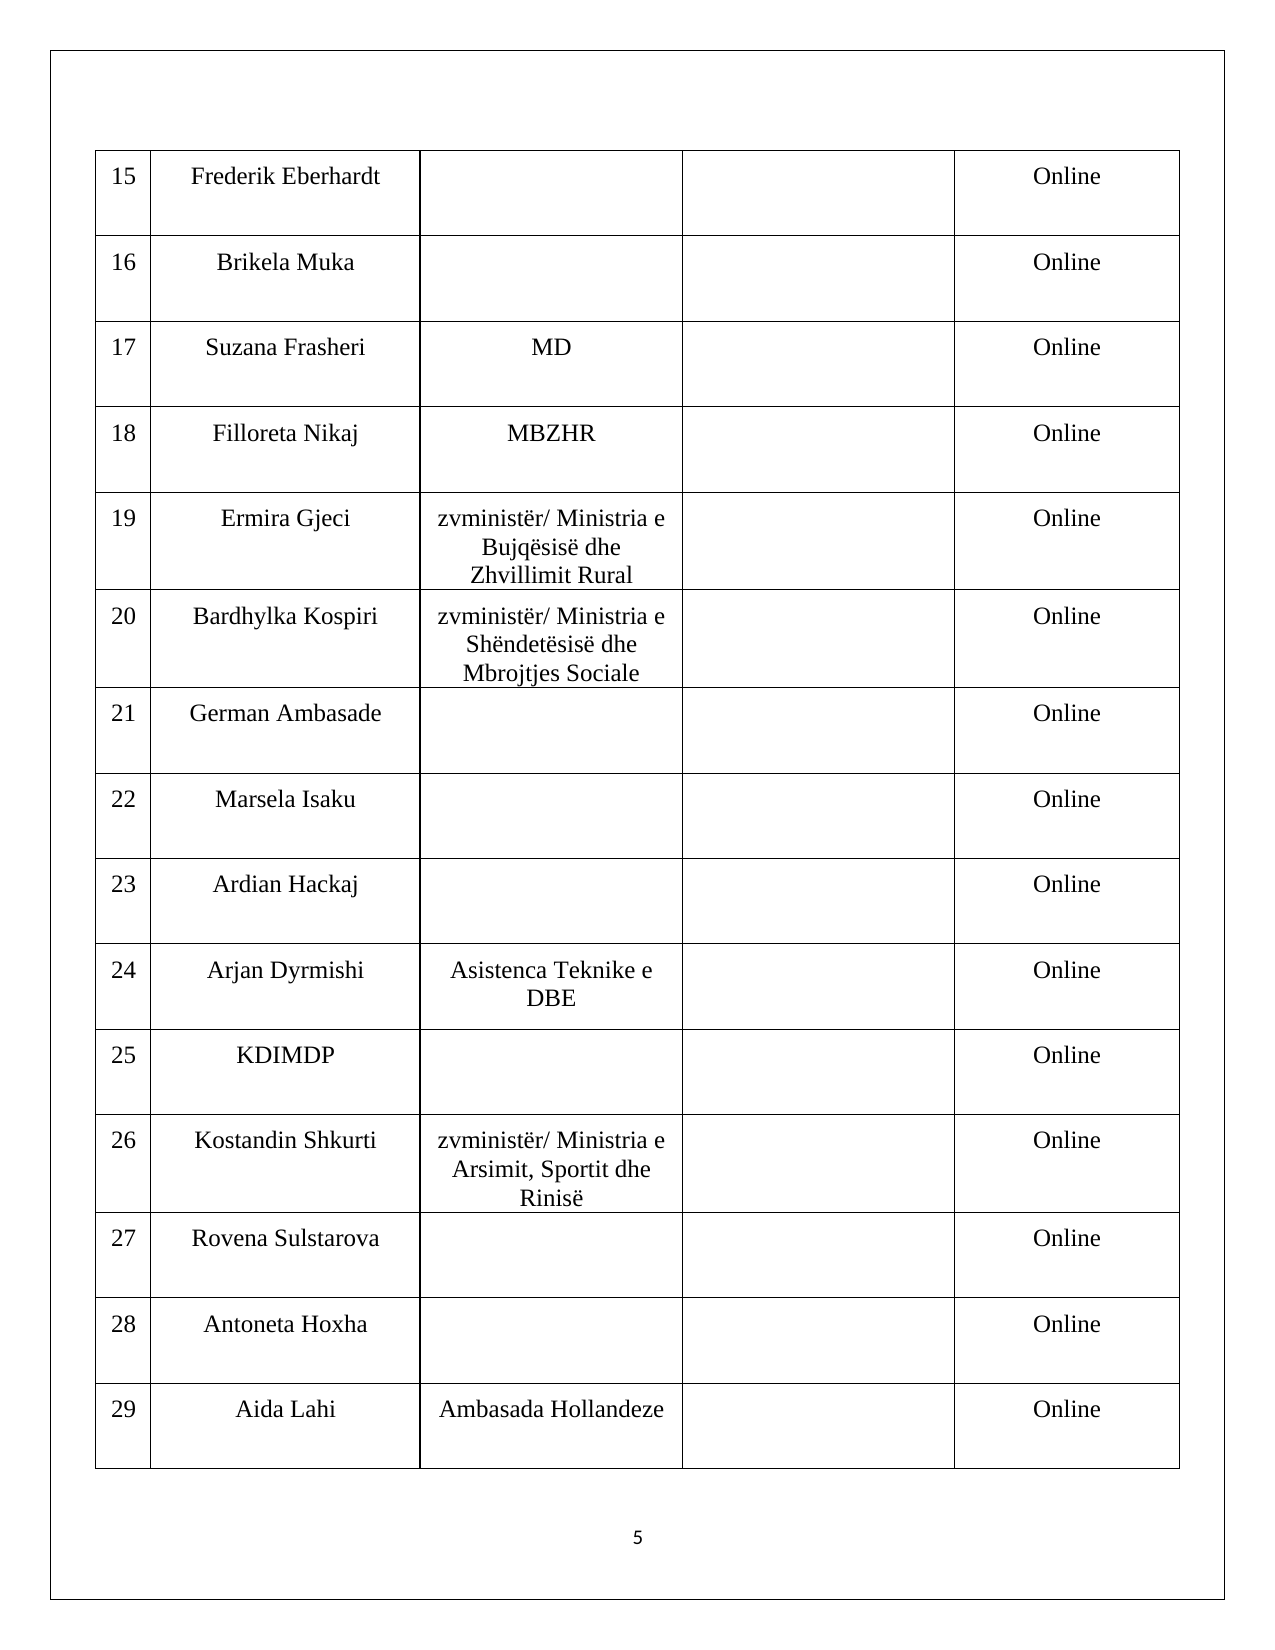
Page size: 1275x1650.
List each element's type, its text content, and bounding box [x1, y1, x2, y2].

table_cell MBZHR [421, 407, 682, 492]
table_cell Online [955, 944, 1179, 1029]
table_cell KDIMDP [151, 1030, 419, 1114]
table_cell Ambasada Hollandeze [421, 1384, 682, 1468]
table_cell Online [955, 1298, 1179, 1383]
table_cell 28 [96, 1298, 150, 1383]
table_cell Filloreta Nikaj [151, 407, 419, 492]
table_cell Asistenca Teknike e DBE [421, 944, 682, 1029]
table_cell 18 [96, 407, 150, 492]
table_cell Online [955, 1115, 1179, 1212]
table_cell [421, 1030, 682, 1114]
table_cell Marsela Isaku [151, 774, 419, 858]
table_cell Aida Lahi [151, 1384, 419, 1468]
table_cell [421, 688, 682, 772]
table_cell Ermira Gjeci [151, 493, 419, 589]
table_cell 22 [96, 774, 150, 858]
table_cell [421, 774, 682, 858]
table_cell [683, 1115, 954, 1212]
table_cell zvministër/ Ministria e Shëndetësisë dhe Mbrojtjes Sociale [421, 590, 682, 687]
table_cell 19 [96, 493, 150, 589]
table_cell German Ambasade [151, 688, 419, 772]
table_cell 20 [96, 590, 150, 687]
table_cell Online [955, 151, 1179, 235]
table_cell [683, 151, 954, 235]
table_cell Ardian Hackaj [151, 859, 419, 943]
table_cell 23 [96, 859, 150, 943]
table_cell [421, 1298, 682, 1383]
table_cell [683, 493, 954, 589]
table_cell Online [955, 590, 1179, 687]
table_cell [683, 688, 954, 772]
table_cell [421, 151, 682, 235]
table_cell Online [955, 688, 1179, 772]
table_cell [683, 236, 954, 321]
table_cell Online [955, 774, 1179, 858]
table_cell [683, 1298, 954, 1383]
table_cell [683, 322, 954, 406]
table_cell Online [955, 859, 1179, 943]
table_cell Rovena Sulstarova [151, 1213, 419, 1297]
table_cell 26 [96, 1115, 150, 1212]
table_cell Antoneta Hoxha [151, 1298, 419, 1383]
table_cell zvministër/ Ministria e Bujqësisë dhe Zhvillimit Rural [421, 493, 682, 589]
table_cell MD [421, 322, 682, 406]
table_cell Bardhylka Kospiri [151, 590, 419, 687]
table_cell 15 [96, 151, 150, 235]
table_cell Kostandin Shkurti [151, 1115, 419, 1212]
table_cell Brikela Muka [151, 236, 419, 321]
table_cell 17 [96, 322, 150, 406]
table_cell Frederik Eberhardt [151, 151, 419, 235]
table_cell [683, 1030, 954, 1114]
table_cell 25 [96, 1030, 150, 1114]
table_cell [683, 944, 954, 1029]
table_cell Arjan Dyrmishi [151, 944, 419, 1029]
table_cell Online [955, 493, 1179, 589]
table_cell Online [955, 1030, 1179, 1114]
table_cell [683, 859, 954, 943]
table_cell zvministër/ Ministria e Arsimit, Sportit dhe Rinisë [421, 1115, 682, 1212]
table_cell Online [955, 407, 1179, 492]
table_cell 21 [96, 688, 150, 772]
table_cell 27 [96, 1213, 150, 1297]
table_cell 29 [96, 1384, 150, 1468]
table_cell Online [955, 1384, 1179, 1468]
table_cell [683, 1213, 954, 1297]
table_cell Suzana Frasheri [151, 322, 419, 406]
table_cell 24 [96, 944, 150, 1029]
table_cell Online [955, 236, 1179, 321]
table_cell [683, 407, 954, 492]
table_cell 16 [96, 236, 150, 321]
table_cell [421, 859, 682, 943]
table_cell [421, 236, 682, 321]
table_cell [421, 1213, 682, 1297]
table_cell Online [955, 322, 1179, 406]
table_cell Online [955, 1213, 1179, 1297]
table_cell [683, 590, 954, 687]
table_cell [683, 774, 954, 858]
table_cell [683, 1384, 954, 1468]
